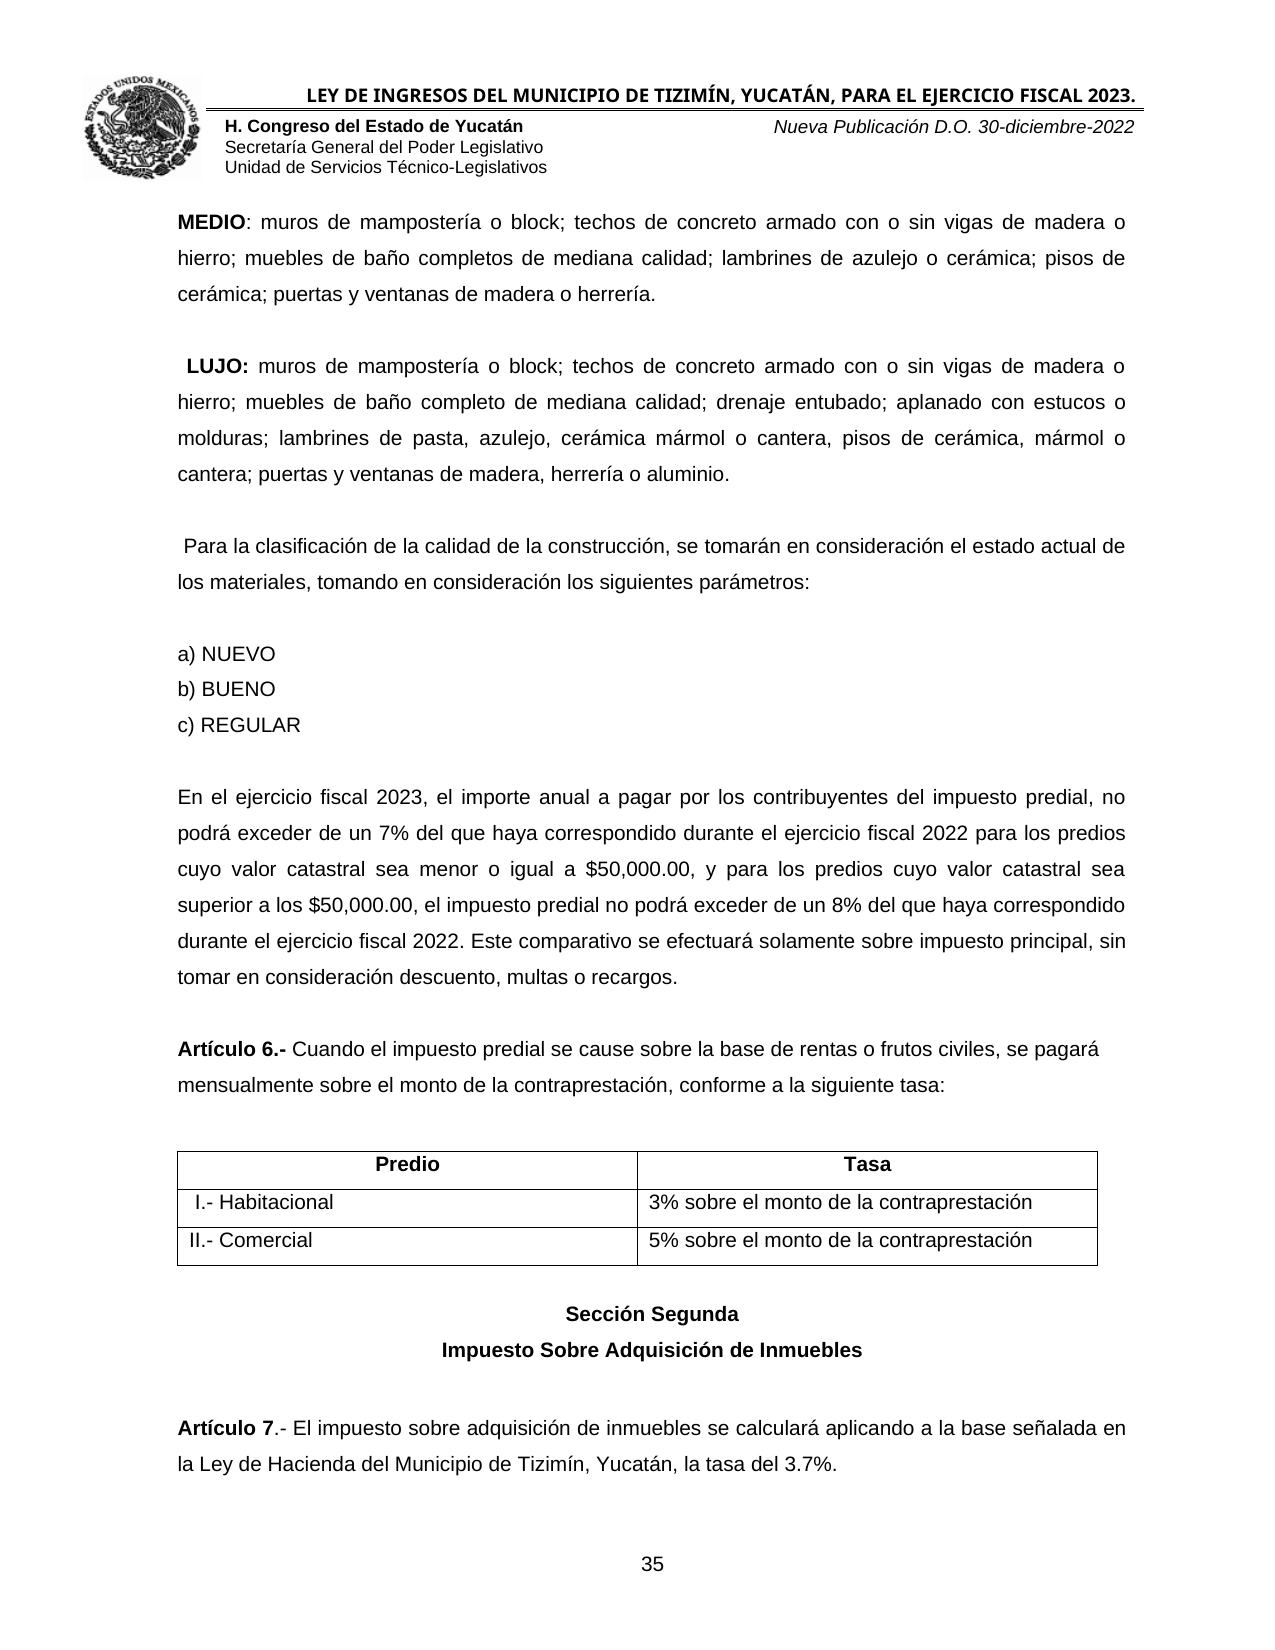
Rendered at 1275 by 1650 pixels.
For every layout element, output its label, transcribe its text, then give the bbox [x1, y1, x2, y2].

text Artículo 6.- Cuando el impuesto predial se cause sobre la base de rentas o frutos civiles, se pagará mensualmente sobre el monto de la contraprestación, conforme a la siguiente tasa: [177, 1037, 1127, 1097]
table_cell II.- Comercial [178, 1228, 637, 1265]
text Sección Segunda [177, 1302, 1127, 1326]
text c) REGULAR [177, 713, 1127, 737]
text a) NUEVO [177, 641, 1127, 665]
table_cell 5% sobre el monto de la contraprestación [638, 1228, 1097, 1265]
table_header Predio [178, 1152, 637, 1189]
text LUJO: muros de mampostería o block; techos de concreto armado con o sin vigas de madera o hierro; muebles de baño completo de mediana calidad; drenaje entubado; aplanado con estucos o molduras; lambrines de pasta, azulejo, cerámica mármol o cantera, pisos de cerámica, mármol o cantera; puertas y ventanas de madera, herrería o aluminio. [177, 354, 1127, 486]
text b) BUENO [177, 677, 1127, 701]
text Impuesto Sobre Adquisición de Inmuebles [177, 1338, 1127, 1362]
text MEDIO: muros de mampostería o block; techos de concreto armado con o sin vigas de madera o hierro; muebles de baño completos de mediana calidad; lambrines de azulejo o cerámica; pisos de cerámica; puertas y ventanas de madera o herrería. [177, 210, 1127, 306]
text En el ejercicio fiscal 2023, el importe anual a pagar por los contribuyentes del impuesto predial, no podrá exceder de un 7% del que haya correspondido durante el ejercicio fiscal 2022 para los predios cuyo valor catastral sea menor o igual a $50,000.00, y para los predios cuyo valor catastral sea superior a los $50,000.00, el impuesto predial no podrá exceder de un 8% del que haya correspondido durante el ejercicio fiscal 2022. Este comparativo se efectuará solamente sobre impuesto principal, sin tomar en consideración descuento, multas o recargos. [177, 785, 1127, 989]
text Para la clasificación de la calidad de la construcción, se tomarán en consideración el estado actual de los materiales, tomando en consideración los siguientes parámetros: [177, 533, 1127, 593]
table_header Tasa [638, 1152, 1097, 1189]
table_cell I.- Habitacional [178, 1190, 637, 1227]
text Artículo 7.- El impuesto sobre adquisición de inmuebles se calculará aplicando a la base señalada en la Ley de Hacienda del Municipio de Tizimín, Yucatán, la tasa del 3.7%. [177, 1416, 1127, 1476]
table_cell 3% sobre el monto de la contraprestación [638, 1190, 1097, 1227]
